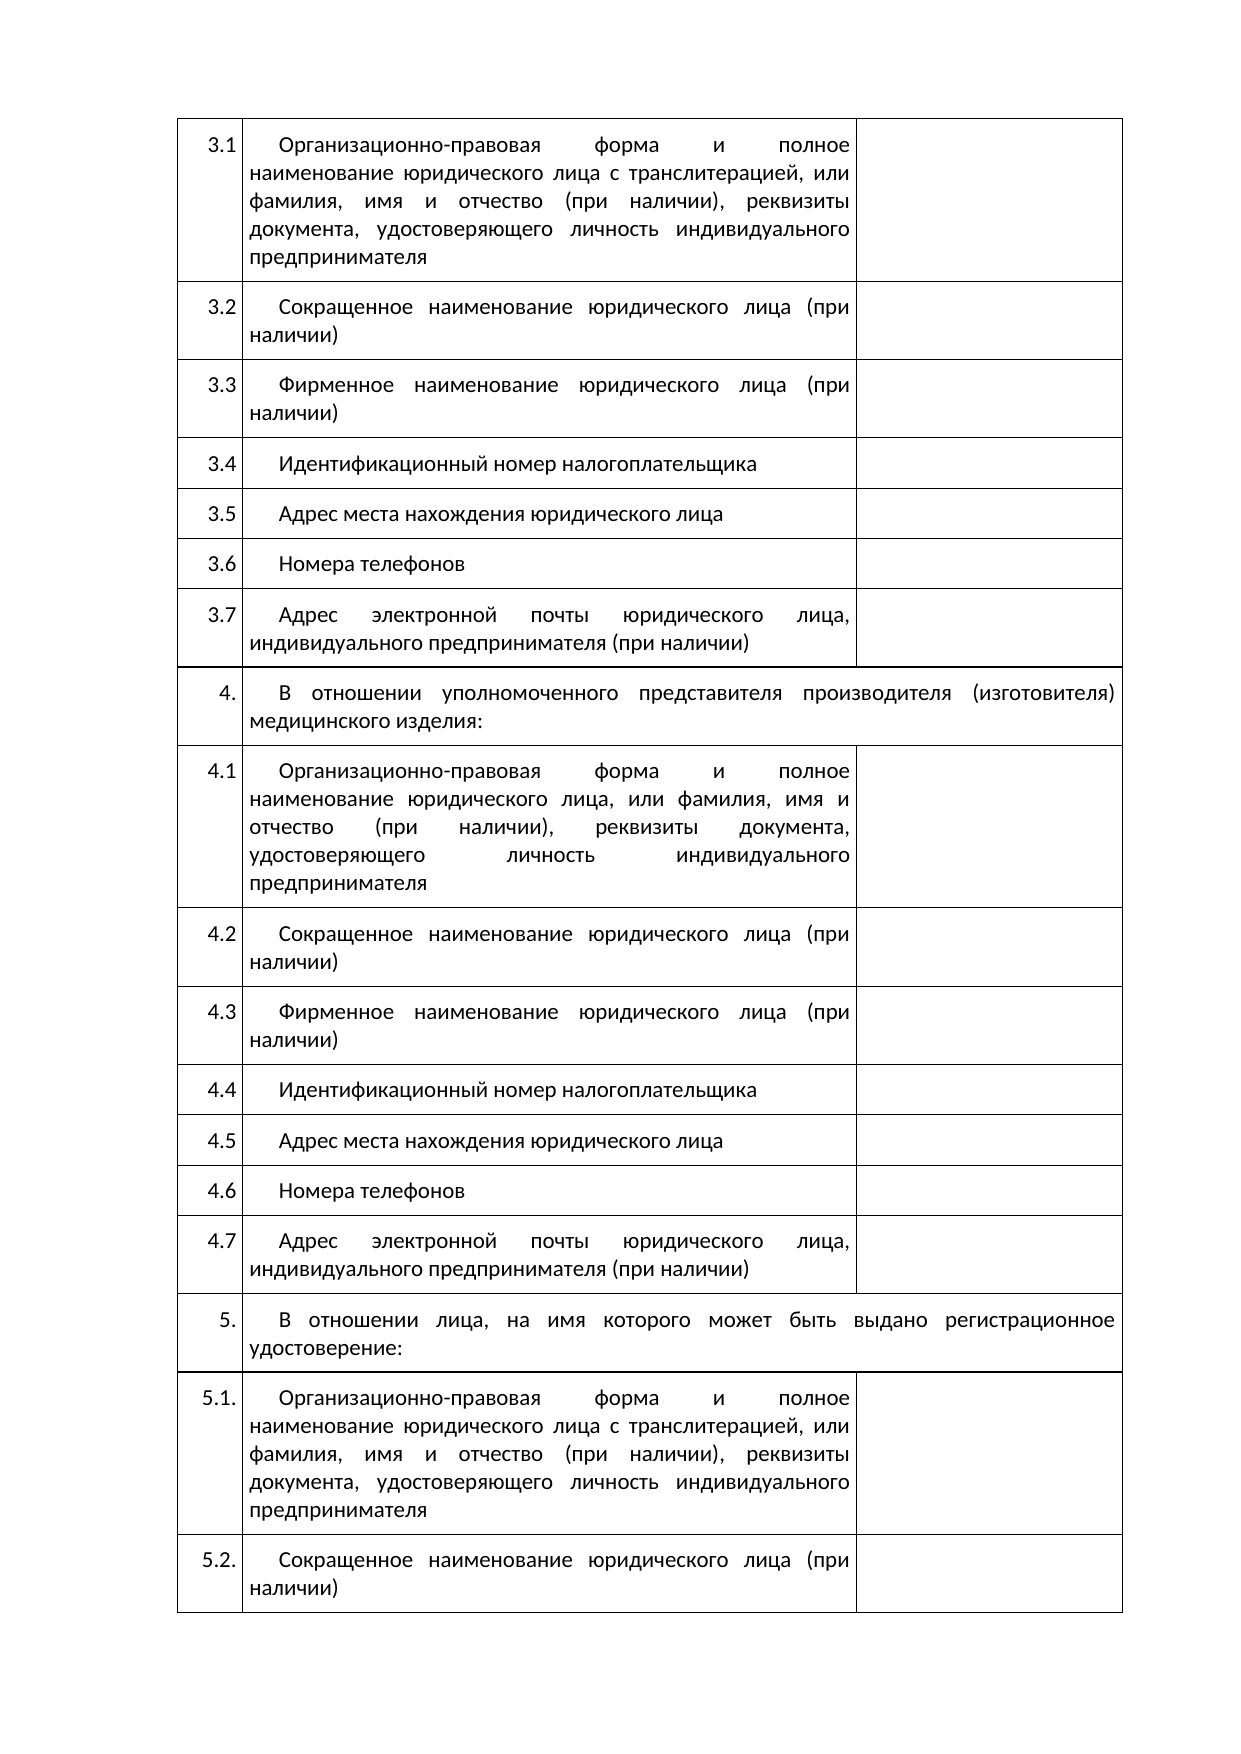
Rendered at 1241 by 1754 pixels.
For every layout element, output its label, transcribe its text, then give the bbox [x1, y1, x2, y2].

table_cell Фирменное наименование юридического лица (при наличии) [243, 987, 856, 1064]
table_cell 3.1 [178, 119, 242, 281]
table_cell 4.3 [178, 987, 242, 1064]
table_cell [857, 119, 1122, 281]
table_cell 5.1. [178, 1373, 242, 1534]
table_cell Адрес электронной почты юридического лица, индивидуального предпринимателя (при наличии) [243, 589, 856, 666]
table_cell Сокращенное наименование юридического лица (при наличии) [243, 908, 856, 986]
table_cell Сокращенное наименование юридического лица (при наличии) [243, 282, 856, 359]
table_cell Организационно-правовая форма и полное наименование юридического лица, или фамилия, имя и отчество (при наличии), реквизиты документа, удостоверяющего личность индивидуального предпринимателя [243, 746, 856, 907]
table_cell Идентификационный номер налогоплательщика [243, 438, 856, 487]
table_cell 4.1 [178, 746, 242, 907]
table_cell 3.4 [178, 438, 242, 487]
table_cell [857, 1216, 1122, 1293]
table_cell 4. [178, 668, 242, 745]
table_cell [857, 746, 1122, 907]
table_cell [857, 908, 1122, 986]
table_cell [857, 1373, 1122, 1534]
table_cell 3.2 [178, 282, 242, 359]
table_cell 3.5 [178, 489, 242, 538]
table_cell [857, 282, 1122, 359]
table_cell [857, 489, 1122, 538]
table_cell 3.3 [178, 360, 242, 437]
table_cell [857, 1535, 1122, 1612]
table_cell Сокращенное наименование юридического лица (при наличии) [243, 1535, 856, 1612]
table_cell Адрес электронной почты юридического лица, индивидуального предпринимателя (при наличии) [243, 1216, 856, 1293]
table_cell [857, 438, 1122, 487]
table_cell [857, 589, 1122, 666]
table_cell [857, 1166, 1122, 1215]
table_cell Идентификационный номер налогоплательщика [243, 1065, 856, 1114]
table_cell [857, 1065, 1122, 1114]
table_cell Номера телефонов [243, 539, 856, 588]
table_cell 4.6 [178, 1166, 242, 1215]
table_cell В отношении лица, на имя которого может быть выдано регистрационное удостоверение: [243, 1294, 1122, 1371]
table_cell Адрес места нахождения юридического лица [243, 489, 856, 538]
table_cell 4.2 [178, 908, 242, 986]
table_cell [857, 360, 1122, 437]
table_cell 4.5 [178, 1115, 242, 1164]
table_cell Номера телефонов [243, 1166, 856, 1215]
table_cell [857, 539, 1122, 588]
table_cell Фирменное наименование юридического лица (при наличии) [243, 360, 856, 437]
table_cell 3.7 [178, 589, 242, 666]
table_cell 4.7 [178, 1216, 242, 1293]
table_cell 4.4 [178, 1065, 242, 1114]
table_cell [857, 987, 1122, 1064]
table_cell В отношении уполномоченного представителя производителя (изготовителя) медицинского изделия: [243, 668, 1122, 745]
table_cell 5. [178, 1294, 242, 1371]
table_cell [857, 1115, 1122, 1164]
table_cell 3.6 [178, 539, 242, 588]
table_cell Адрес места нахождения юридического лица [243, 1115, 856, 1164]
table_cell 5.2. [178, 1535, 242, 1612]
